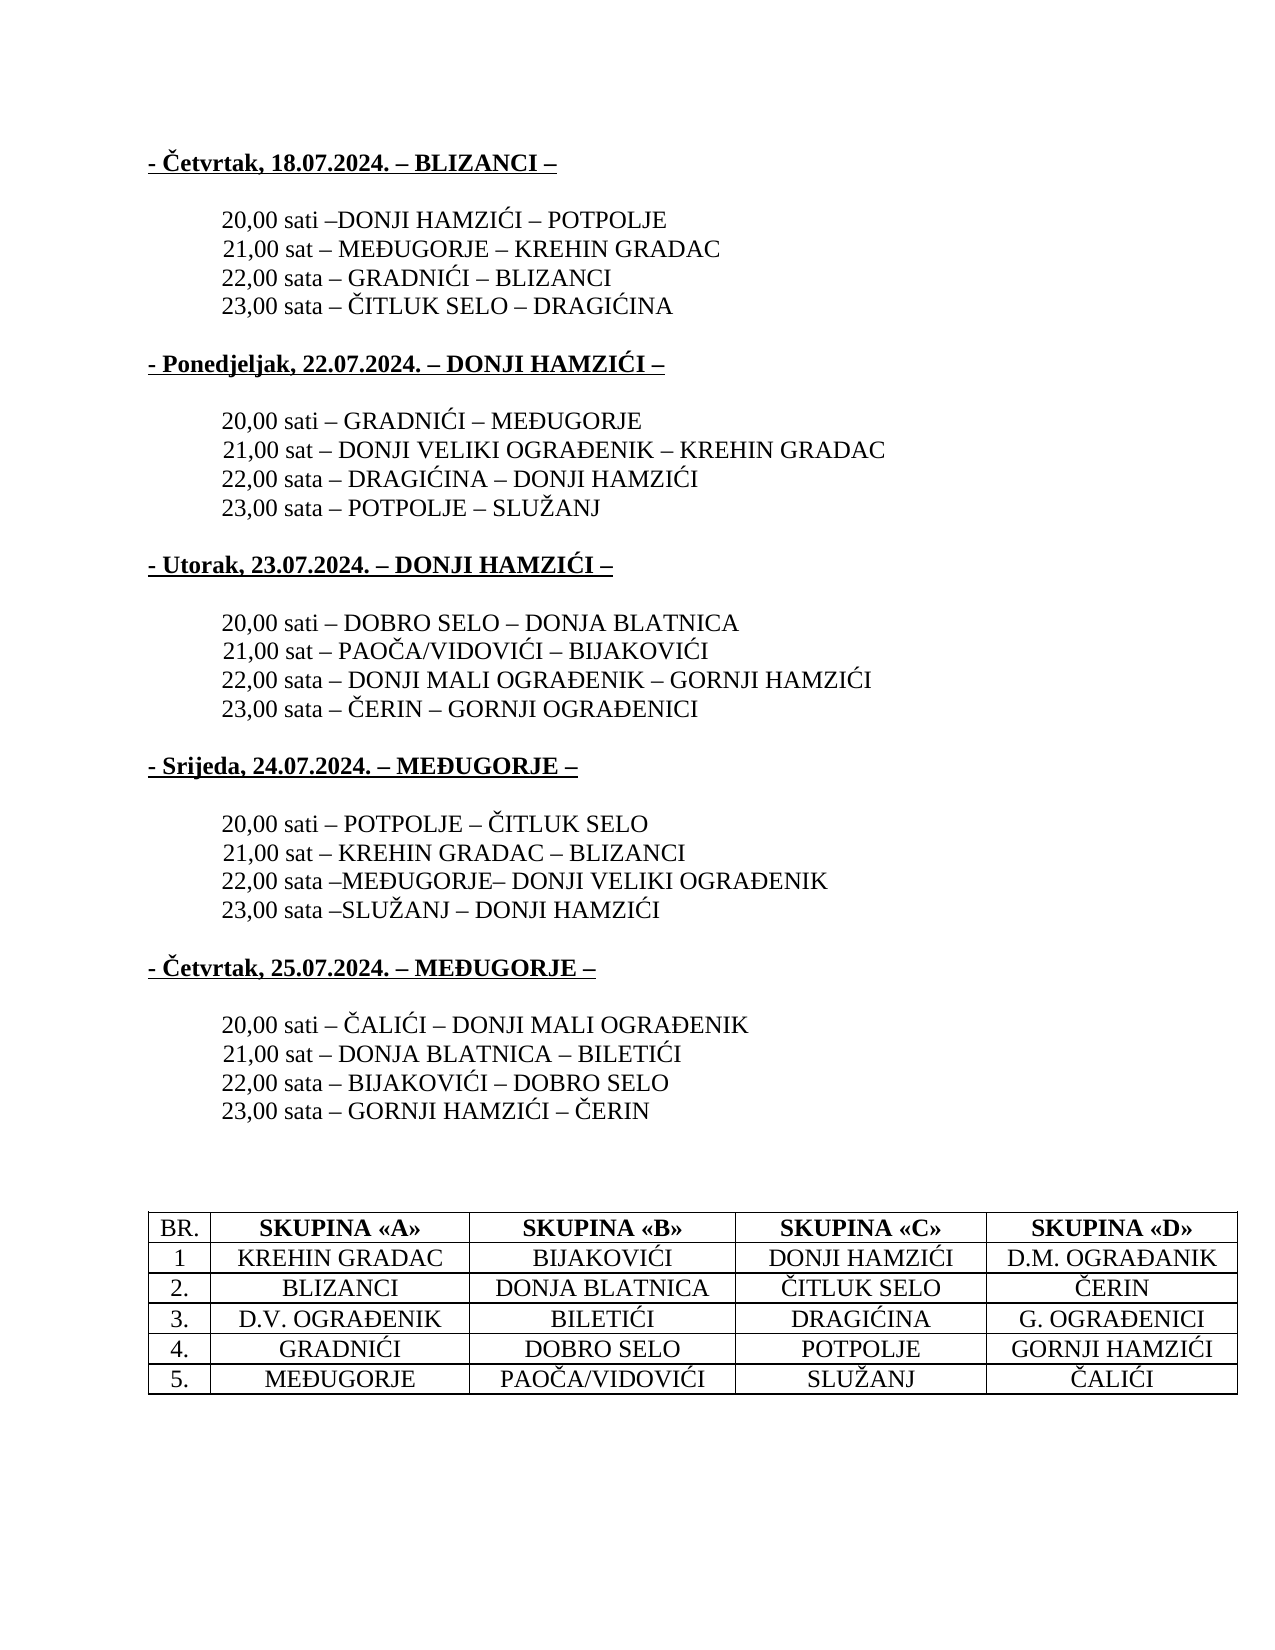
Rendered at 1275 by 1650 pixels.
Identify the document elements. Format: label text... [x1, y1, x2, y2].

table_cell D.M. OGRAĐANIK [987, 1243, 1237, 1272]
text 23,00 sata –SLUŽANJ – DONJI HAMZIĆI [148, 895, 1127, 924]
table_cell MEĐUGORJE [211, 1365, 469, 1393]
table_cell GRADNIĆI [211, 1334, 469, 1363]
text 22,00 sata – DONJI MALI OGRAĐENIK – GORNJI HAMZIĆI [148, 665, 1127, 694]
table_cell G. OGRAĐENICI [987, 1304, 1237, 1333]
table_cell 3. [149, 1304, 210, 1333]
text 20,00 sati – DOBRO SELO – DONJA BLATNICA [148, 608, 1127, 636]
text - Utorak, 23.07.2024. – DONJI HAMZIĆI – [148, 550, 1127, 579]
text 20,00 sati – GRADNIĆI – MEĐUGORJE [148, 406, 1127, 435]
text 20,00 sati – ČALIĆI – DONJI MALI OGRAĐENIK [148, 1010, 1127, 1039]
text - Četvrtak, 25.07.2024. – MEĐUGORJE – [148, 953, 1127, 981]
text 22,00 sata – BIJAKOVIĆI – DOBRO SELO [148, 1068, 1127, 1096]
text - Ponedjeljak, 22.07.2024. – DONJI HAMZIĆI – [148, 349, 1127, 378]
table_cell DONJI HAMZIĆI [736, 1243, 986, 1272]
table_cell 5. [149, 1365, 210, 1393]
table_cell DOBRO SELO [470, 1334, 735, 1363]
table_cell BILETIĆI [470, 1304, 735, 1333]
table_cell KREHIN GRADAC [211, 1243, 469, 1272]
table_cell 4. [149, 1334, 210, 1363]
text 21,00 sat – MEĐUGORJE – KREHIN GRADAC [148, 234, 1127, 263]
text 23,00 sata – GORNJI HAMZIĆI – ČERIN [148, 1096, 1127, 1125]
text 20,00 sati – POTPOLJE – ČITLUK SELO [148, 809, 1127, 838]
text - Četvrtak, 18.07.2024. – BLIZANCI – [148, 148, 1127, 176]
table_cell ČERIN [987, 1274, 1237, 1302]
table_cell PAOČA/VIDOVIĆI [470, 1365, 735, 1393]
table_header SKUPINA «B» [470, 1213, 735, 1242]
text - Srijeda, 24.07.2024. – MEĐUGORJE – [148, 751, 1127, 780]
table_cell GORNJI HAMZIĆI [987, 1334, 1237, 1363]
table_cell D.V. OGRAĐENIK [211, 1304, 469, 1333]
table_cell POTPOLJE [736, 1334, 986, 1363]
text 21,00 sat – KREHIN GRADAC – BLIZANCI [148, 838, 1127, 866]
table_header SKUPINA «C» [736, 1213, 986, 1242]
text 21,00 sat – PAOČA/VIDOVIĆI – BIJAKOVIĆI [148, 636, 1127, 665]
text 22,00 sata – DRAGIĆINA – DONJI HAMZIĆI [148, 464, 1127, 493]
table_cell ČALIĆI [987, 1365, 1237, 1393]
text 20,00 sati –DONJI HAMZIĆI – POTPOLJE [148, 205, 1127, 234]
table_cell BIJAKOVIĆI [470, 1243, 735, 1272]
table_cell ČITLUK SELO [736, 1274, 986, 1302]
table_cell 1 [149, 1243, 210, 1272]
table_cell DRAGIĆINA [736, 1304, 986, 1333]
table_cell BLIZANCI [211, 1274, 469, 1302]
table_header SKUPINA «A» [211, 1213, 469, 1242]
table_header SKUPINA «D» [987, 1213, 1237, 1242]
table_cell SLUŽANJ [736, 1365, 986, 1393]
text 23,00 sata – ČITLUK SELO – DRAGIĆINA [148, 291, 1127, 320]
table_cell 2. [149, 1274, 210, 1302]
text 21,00 sat – DONJA BLATNICA – BILETIĆI [148, 1039, 1127, 1068]
text 22,00 sata – GRADNIĆI – BLIZANCI [148, 263, 1127, 291]
text 23,00 sata – POTPOLJE – SLUŽANJ [148, 493, 1127, 521]
text 21,00 sat – DONJI VELIKI OGRAĐENIK – KREHIN GRADAC [148, 435, 1127, 464]
text 22,00 sata –MEĐUGORJE– DONJI VELIKI OGRAĐENIK [148, 866, 1127, 895]
text 23,00 sata – ČERIN – GORNJI OGRAĐENICI [148, 694, 1127, 723]
table_header BR. [149, 1213, 210, 1242]
table_cell DONJA BLATNICA [470, 1274, 735, 1302]
